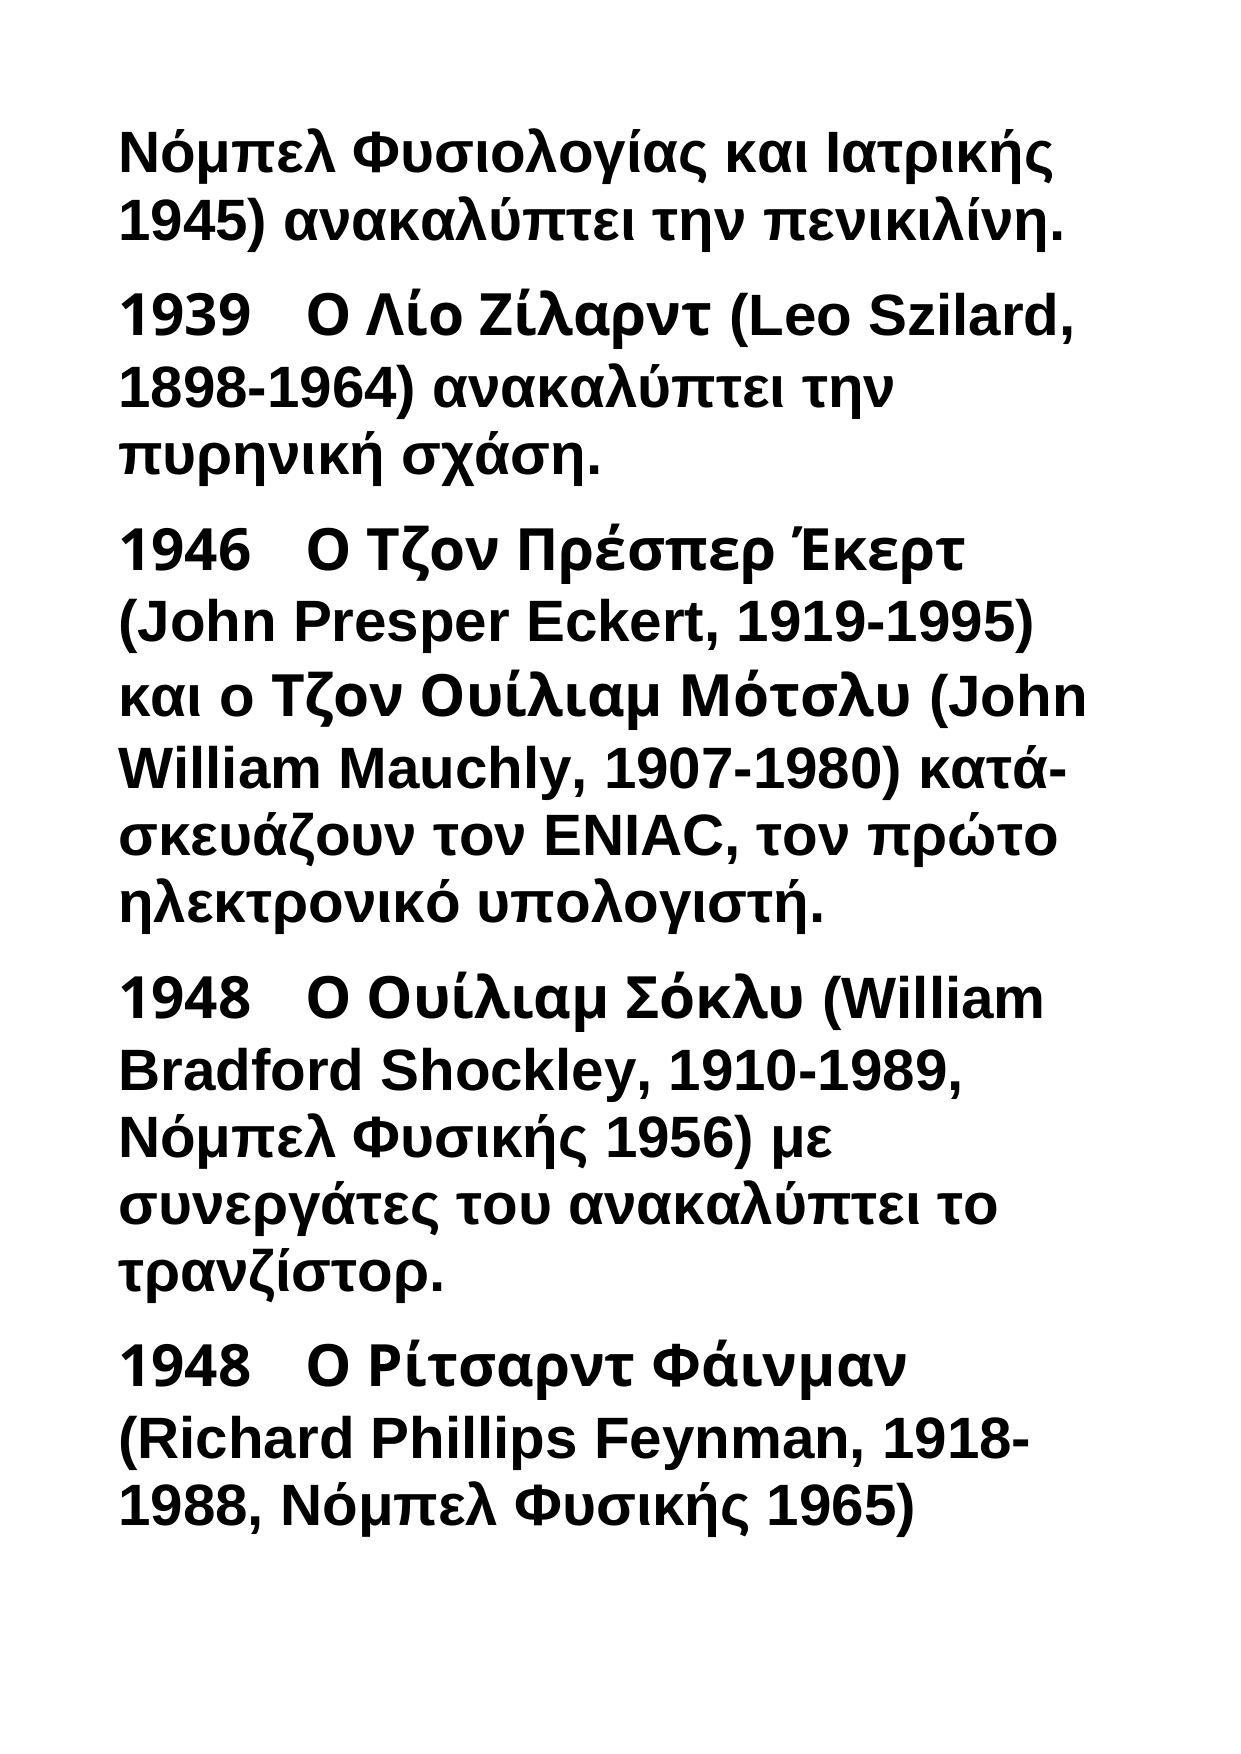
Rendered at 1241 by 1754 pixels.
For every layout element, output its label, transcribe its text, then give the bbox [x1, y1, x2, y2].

text 1946 Ο Τζον Πρέσπερ Έκερτ (John Presper Eckert, 1919-1995) και ο Τζον Ουίλιαμ Μότσλυ (John William Mauchly, 1907-1980) κατά-σκευάζουν τον ENIAC, τον πρώτο ηλεκτρονικό υπολογιστή. [118, 508, 1122, 935]
text 1939 Ο Λίο Ζίλαρντ (Leo Szilard, 1898-1964) ανακαλύπτει την πυρηνική σχάση. [118, 273, 1122, 487]
text 1948 Ο Ουίλιαμ Σόκλυ (William Bradford Shockley, 1910-1989, Νόμπελ Φυσικής 1956) με συνεργάτες του ανακαλύπτει το τρανζίστορ. [118, 956, 1122, 1303]
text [118, 1324, 1122, 1538]
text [118, 118, 1122, 252]
